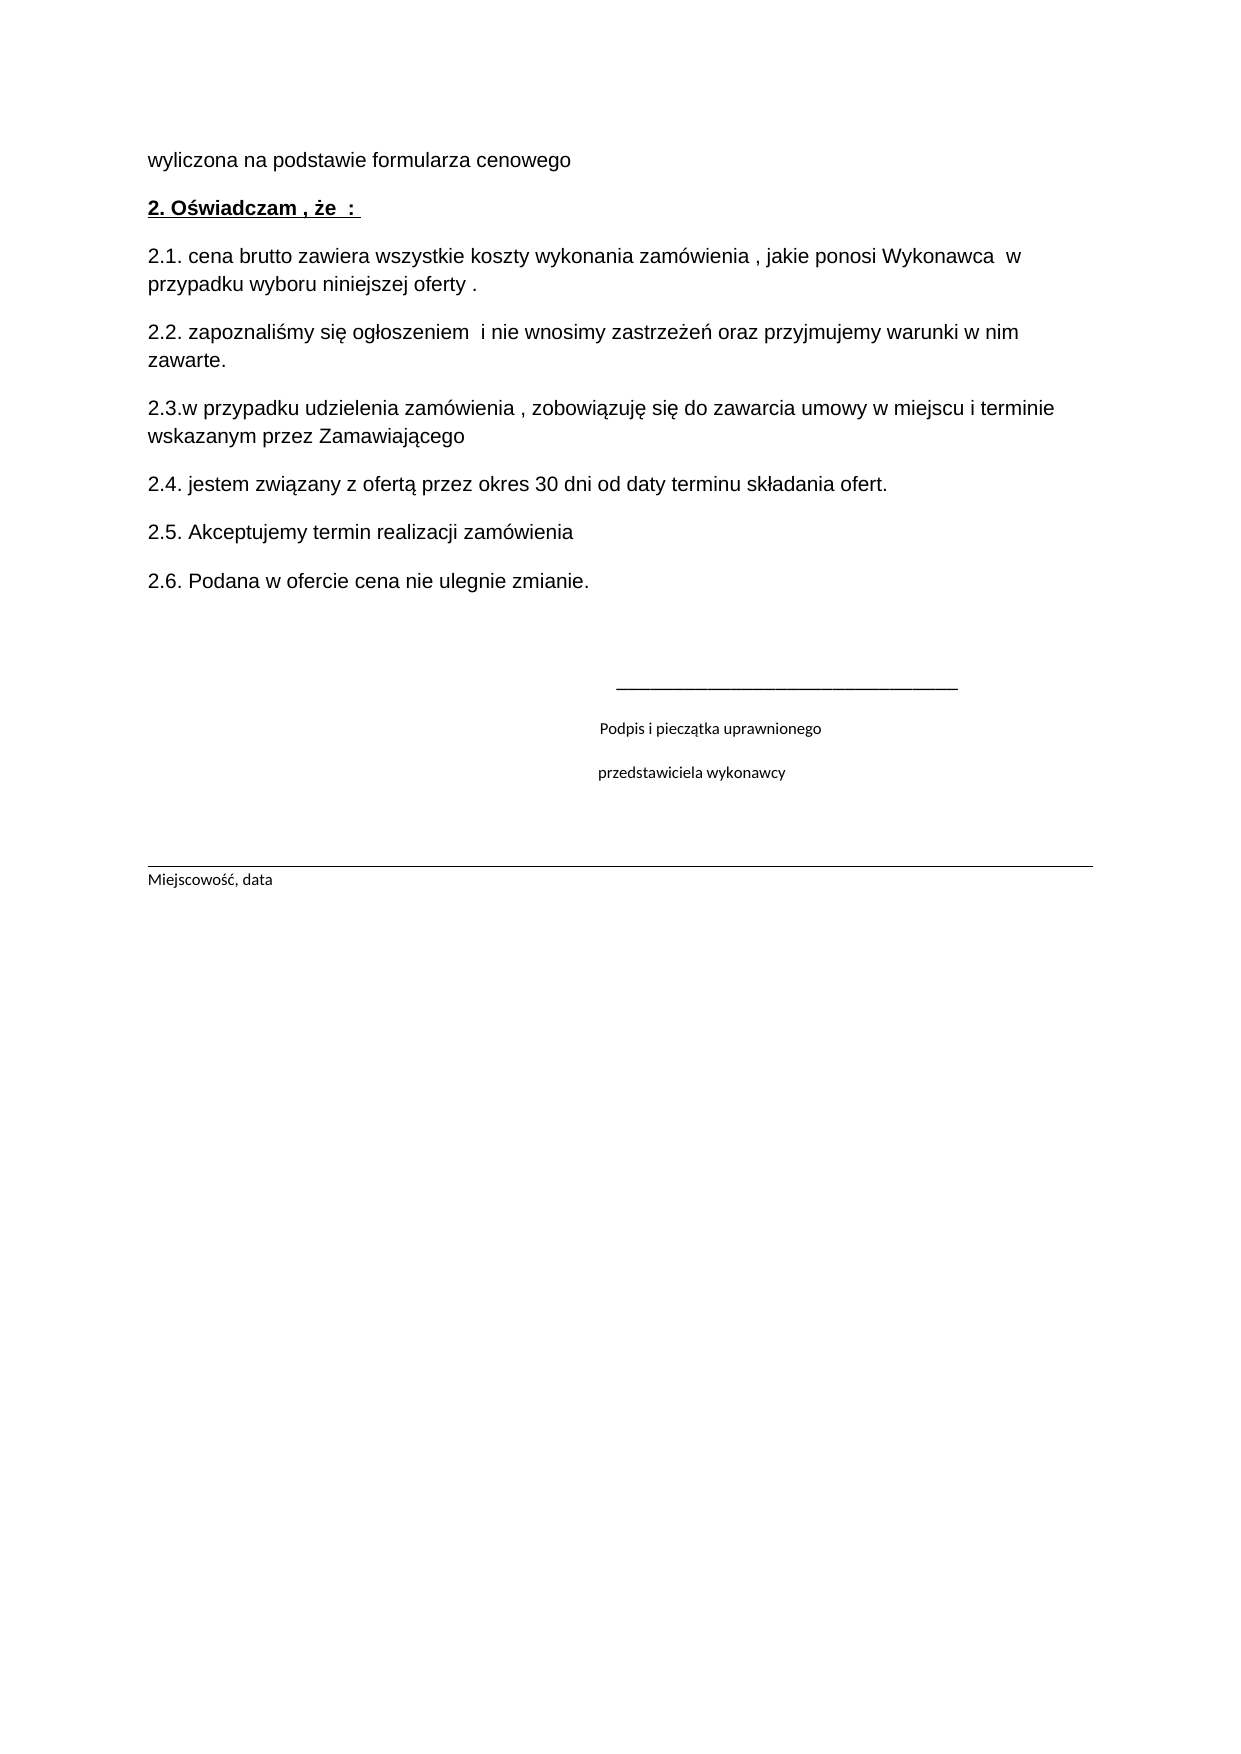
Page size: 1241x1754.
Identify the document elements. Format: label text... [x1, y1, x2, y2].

text 2.1. cena brutto zawiera wszystkie koszty wykonania zamówienia , jakie ponosi Wykonawca w przypadku wyboru niniejszej oferty . [148, 244, 1093, 296]
text Miejscowość, data [148, 867, 1093, 890]
text 2. Oświadczam , że : [148, 196, 1093, 220]
text przedstawiciela wykonawcy [148, 762, 1093, 783]
text 2.2. zapoznaliśmy się ogłoszeniem i nie wnosimy zastrzeżeń oraz przyjmujemy warunki w nim zawarte. [148, 320, 1093, 372]
text 2.6. Podana w ofercie cena nie ulegnie zmianie. [148, 568, 1093, 592]
text ______________________________ [148, 665, 1093, 693]
text 2.4. jestem związany z ofertą przez okres 30 dni od daty terminu składania ofert. [148, 472, 1093, 496]
text 2.5. Akceptujemy termin realizacji zamówienia [148, 520, 1093, 544]
text wyliczona na podstawie formularza cenowego [148, 148, 1093, 172]
text Podpis i pieczątka uprawnionego [148, 718, 1093, 738]
text 2.3.w przypadku udzielenia zamówienia , zobowiązuję się do zawarcia umowy w miejscu i terminie wskazanym przez Zamawiającego [148, 396, 1093, 447]
